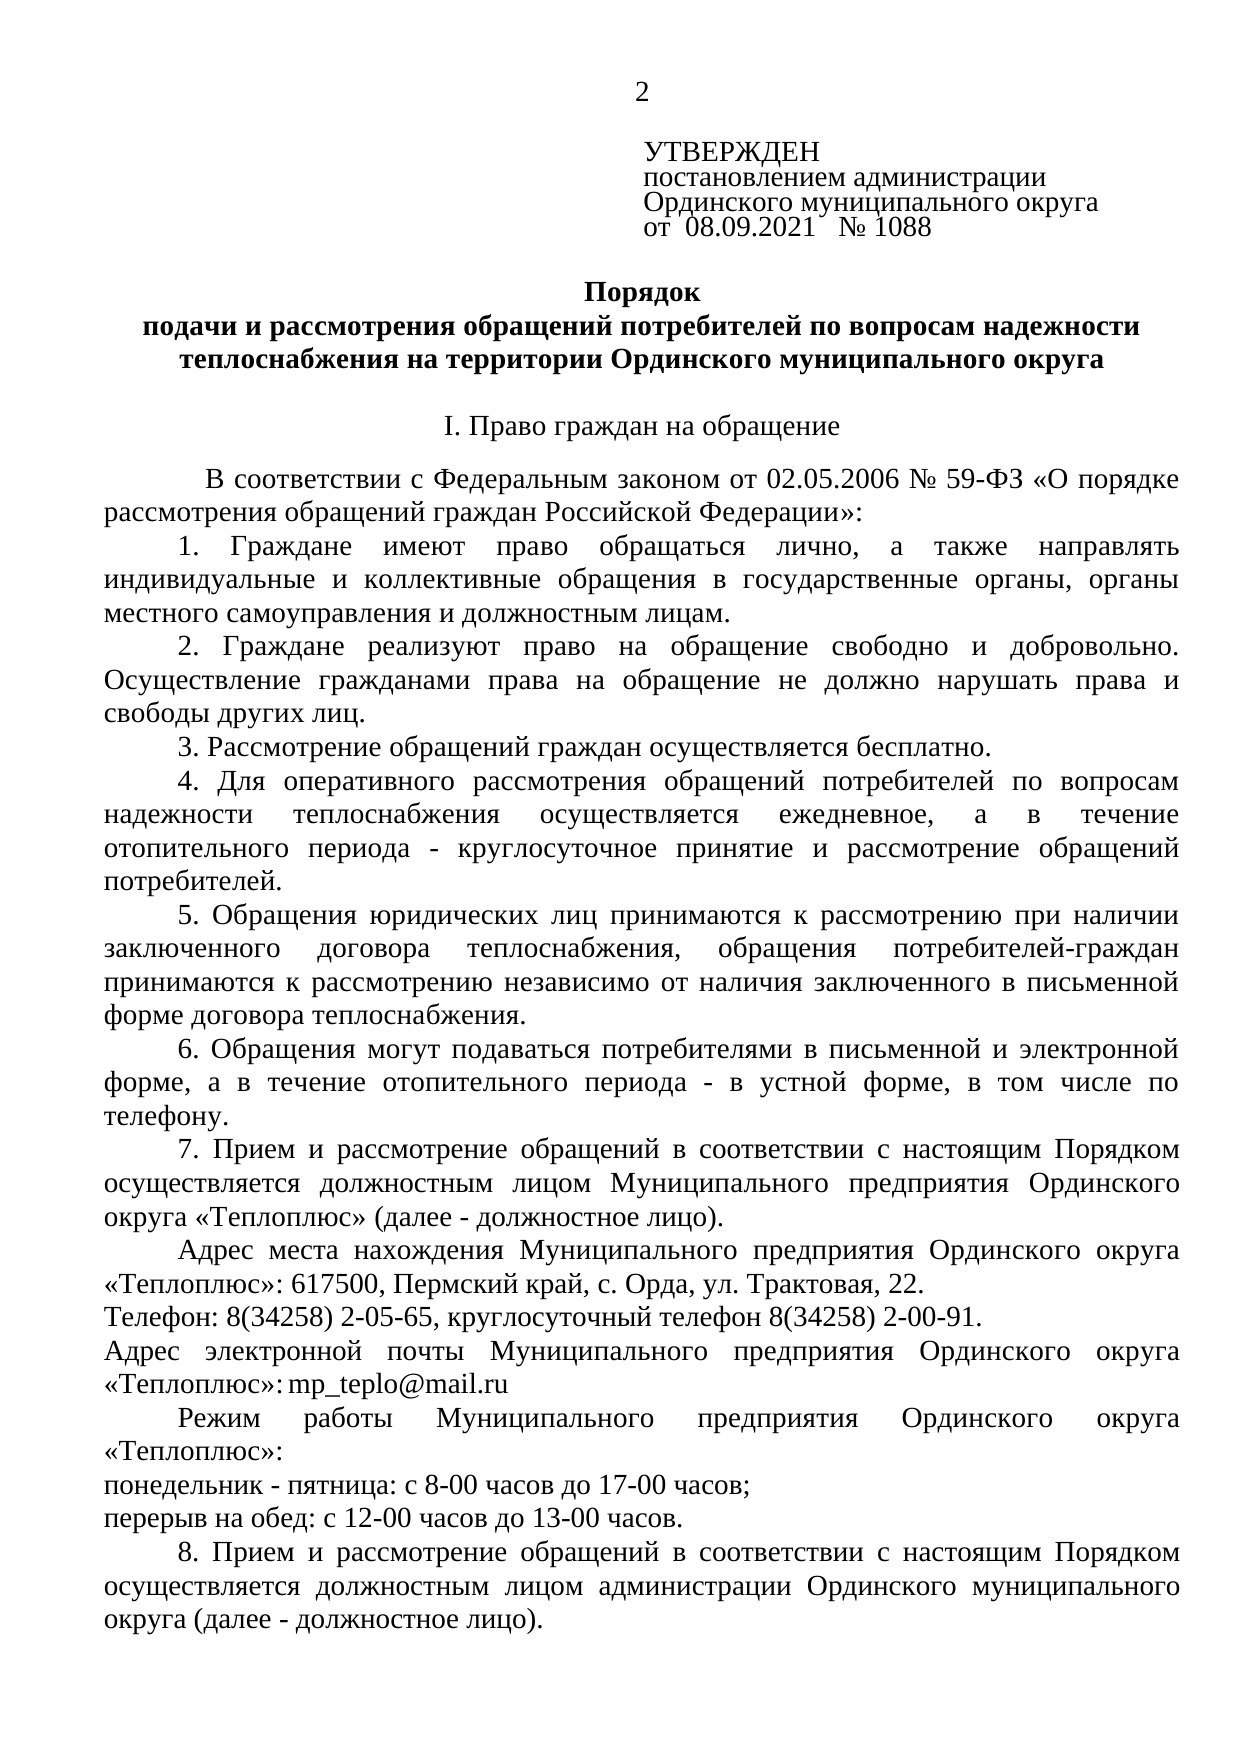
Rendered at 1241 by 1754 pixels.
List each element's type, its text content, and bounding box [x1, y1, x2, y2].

text 4. Для оперативного рассмотрения обращений потребителей по вопросам надежности теплоснабжения осуществляется ежедневное, а в течение отопительного периода - круглосуточное принятие и рассмотрение обращений потребителей. [103, 763, 1181, 897]
text Порядок [103, 274, 1181, 308]
text понедельник - пятница: с 8-00 часов до 17-00 часов; [103, 1467, 1181, 1501]
text 7. Прием и рассмотрение обращений в соответствии с настоящим Порядком осуществляется должностным лицом Муниципального предприятия Ординского округа «Теплоплюс» (далее - должностное лицо). [103, 1132, 1181, 1232]
text Адрес электронной почты Муниципального предприятия Ординского округа «Теплоплюс»: mp_teplo@mail.ru [103, 1333, 1181, 1400]
text 2. Граждане реализуют право на обращение свободно и добровольно. Осуществление гражданами права на обращение не должно нарушать права и свободы других лиц. [103, 628, 1181, 729]
text В соответствии с Федеральным законом от 02.05.2006 № 59-ФЗ «О порядке рассмотрения обращений граждан Российской Федерации»: [103, 461, 1181, 528]
text Режим работы Муниципального предприятия Ординского округа «Теплоплюс»: [103, 1400, 1181, 1467]
text 3. Рассмотрение обращений граждан осуществляется бесплатно. [103, 729, 1181, 763]
text Адрес места нахождения Муниципального предприятия Ординского округа «Теплоплюс»: 617500, Пермский край, с. Орда, ул. Трактовая, 22. [103, 1232, 1181, 1299]
text Ординского муниципального округа [103, 191, 1181, 216]
text 8. Прием и рассмотрение обращений в соответствии с настоящим Порядком осуществляется должностным лицом администрации Ординского муниципального округа (далее - должностное лицо). [103, 1534, 1181, 1635]
text 5. Обращения юридических лиц принимаются к рассмотрению при наличии заключенного договора теплоснабжения, обращения потребителей-граждан принимаются к рассмотрению независимо от наличия заключенного в письменной форме договора теплоснабжения. [103, 897, 1181, 1031]
text Телефон: 8(34258) 2-05-65, круглосуточный телефон 8(34258) 2-00-91. [103, 1299, 1181, 1333]
text 1. Граждане имеют право обращаться лично, а также направлять индивидуальные и коллективные обращения в государственные органы, органы местного самоуправления и должностным лицам. [103, 528, 1181, 628]
text подачи и рассмотрения обращений потребителей по вопросам надежности теплоснабжения на территории Ординского муниципального округа [103, 308, 1181, 375]
text постановлением администрации [103, 166, 1181, 191]
text 6. Обращения могут подаваться потребителями в письменной и электронной форме, а в течение отопительного периода - в устной форме, в том числе по телефону. [103, 1031, 1181, 1132]
text от 08.09.2021 № 1088 [103, 216, 1181, 241]
text УТВЕРЖДЕН [103, 141, 1181, 166]
text I. Право граждан на обращение [103, 408, 1181, 441]
text перерыв на обед: с 12-00 часов до 13-00 часов. [103, 1501, 1181, 1534]
